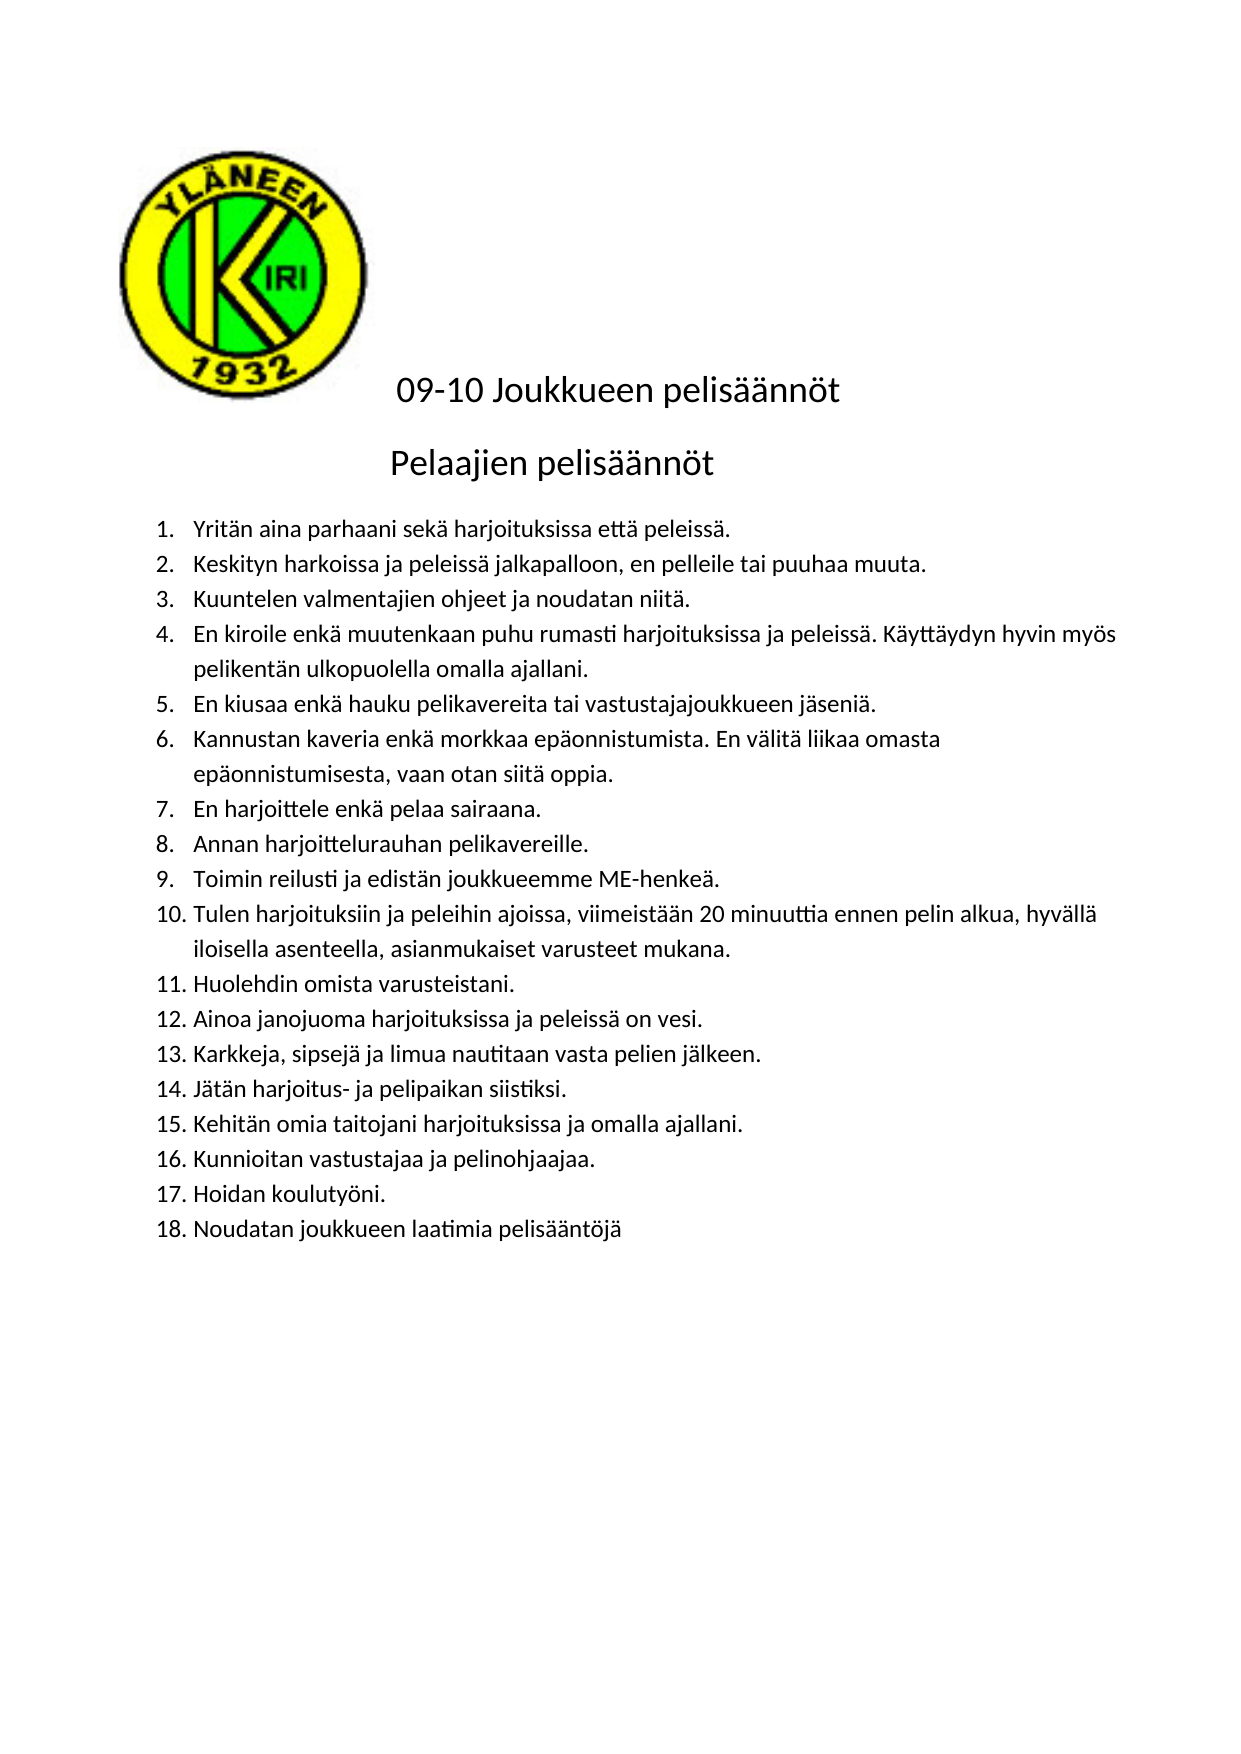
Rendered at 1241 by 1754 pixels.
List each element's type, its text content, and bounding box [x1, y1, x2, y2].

list En kiusaa enkä hauku pelikavereita tai vastustajajoukkueen jäseniä. [156, 688, 1122, 718]
text Pelaajien pelisäännöt [118, 439, 1122, 485]
list En kiroile enkä muutenkaan puhu rumasti harjoituksissa ja peleissä. Käyttäydyn hyvin myös pelikentän ulkopuolella omalla ajallani. [156, 618, 1122, 683]
list Hoidan koulutyöni. [156, 1178, 1122, 1208]
list Annan harjoittelurauhan pelikavereille. [156, 828, 1122, 858]
list Tulen harjoituksiin ja peleihin ajoissa, viimeistään 20 minuuttia ennen pelin alkua, hyvällä iloisella asenteella, asianmukaiset varusteet mukana. [156, 898, 1122, 963]
list Huolehdin omista varusteistani. [156, 968, 1122, 998]
picture [118, 147, 376, 403]
list Jätän harjoitus- ja pelipaikan siistiksi. [156, 1073, 1122, 1103]
text 09-10 Joukkueen pelisäännöt [118, 148, 1122, 412]
list Keskityn harkoissa ja peleissä jalkapalloon, en pelleile tai puuhaa muuta. [156, 548, 1122, 578]
list Kuuntelen valmentajien ohjeet ja noudatan niitä. [156, 583, 1122, 613]
list Toimin reilusti ja edistän joukkueemme ME-henkeä. [156, 863, 1122, 893]
list En harjoittele enkä pelaa sairaana. [156, 793, 1122, 823]
list Kehitän omia taitojani harjoituksissa ja omalla ajallani. [156, 1108, 1122, 1138]
list Kannustan kaveria enkä morkkaa epäonnistumista. En välitä liikaa omasta epäonnistumisesta, vaan otan siitä oppia. [156, 723, 1122, 788]
list Kunnioitan vastustajaa ja pelinohjaajaa. [156, 1143, 1122, 1173]
list Ainoa janojuoma harjoituksissa ja peleissä on vesi. [156, 1003, 1122, 1033]
list Noudatan joukkueen laatimia pelisääntöjä [156, 1213, 1122, 1243]
list Yritän aina parhaani sekä harjoituksissa että peleissä. [156, 513, 1122, 543]
list Karkkeja, sipsejä ja limua nautitaan vasta pelien jälkeen. [156, 1038, 1122, 1068]
